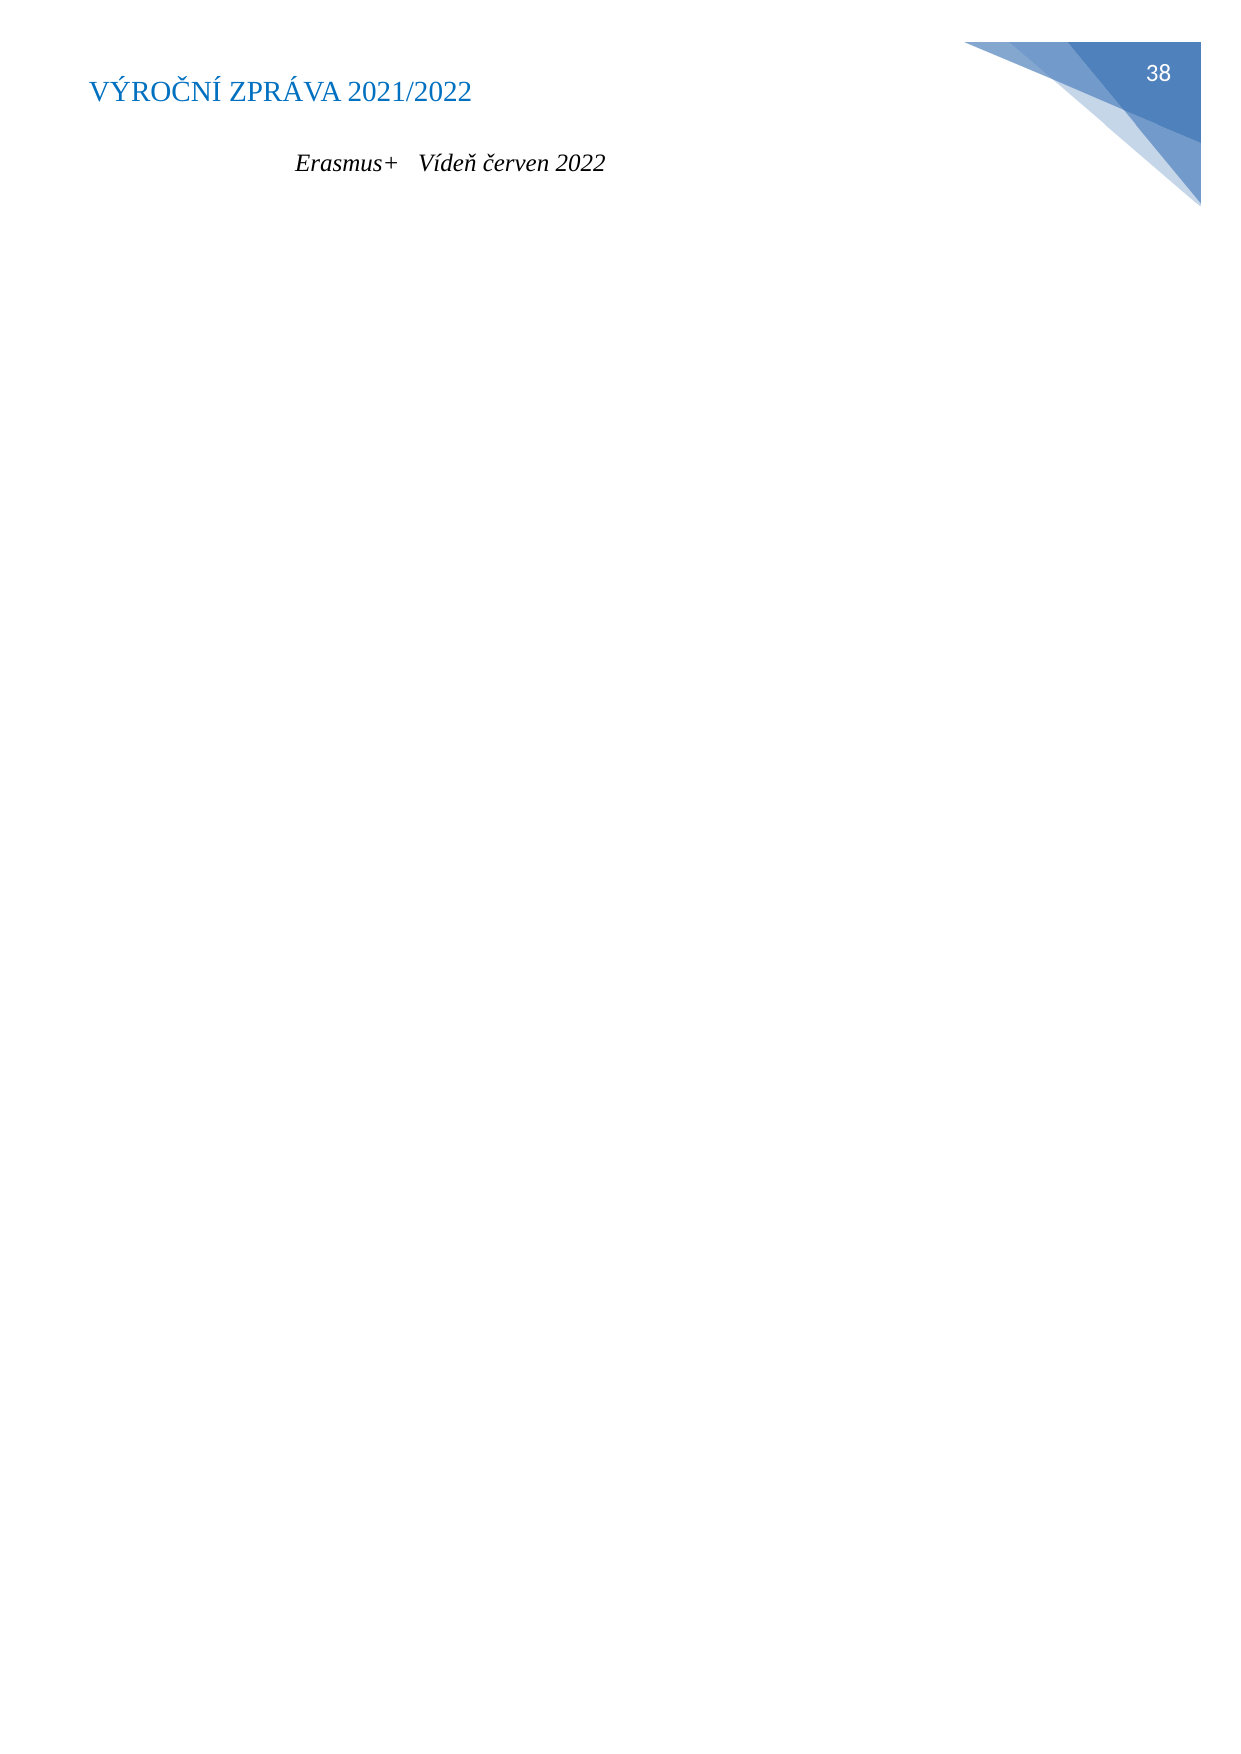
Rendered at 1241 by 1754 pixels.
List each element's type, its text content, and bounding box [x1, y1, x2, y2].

text Erasmus+ Vídeň červen 2022 [89, 148, 1092, 176]
picture [963, 42, 1201, 206]
